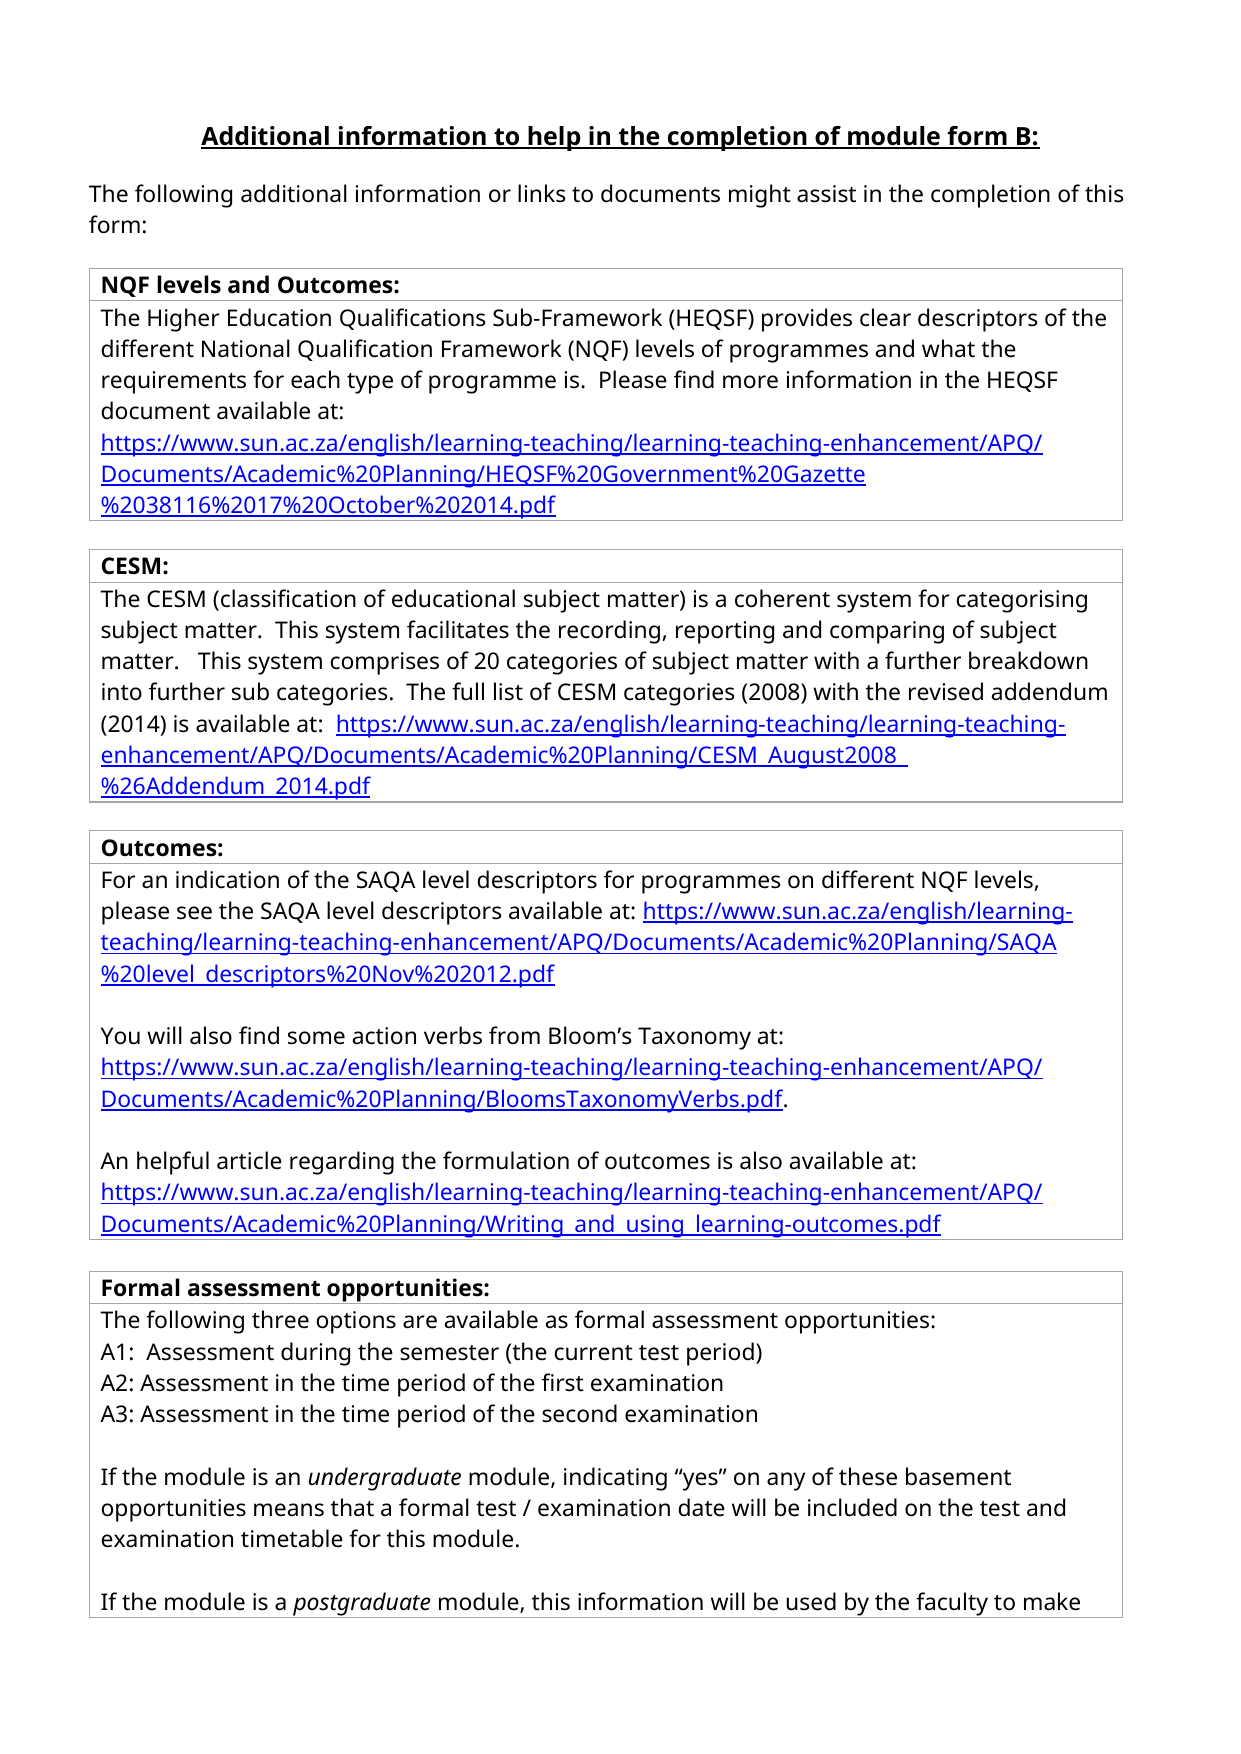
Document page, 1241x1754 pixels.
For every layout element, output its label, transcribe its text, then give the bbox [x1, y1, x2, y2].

table_header NQF levels and Outcomes: [90, 269, 1122, 300]
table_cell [90, 1304, 1122, 1617]
table_header Formal assessment opportunities: [90, 1272, 1122, 1303]
text Additional information to help in the completion of module form B: [89, 118, 1152, 152]
table_cell The CESM (classification of educational subject matter) is a coherent system for categorising subject matter. This system facilitates the recording, reporting and comparing of subject matter. This system comprises of 20 categories of subject matter with a further breakdown into further sub categories. The full list of CESM categories (2008) with the revised addendum (2014) is available at: https://www.sun.ac.za/english/learning-teaching/learning-teaching-enhancement/APQ/Documents/Academic%20Planning/CESM_August2008_%26Addendum_2014.pdf [90, 583, 1122, 801]
table_header CESM: [90, 550, 1122, 582]
table_header Outcomes: [90, 831, 1122, 863]
text The following additional information or links to documents might assist in the completion of this form: [89, 178, 1152, 240]
table_cell For an indication of the SAQA level descriptors for programmes on different NQF levels, please see the SAQA level descriptors available at: https://www.sun.ac.za/english/learning-teaching/learning-teaching-enhancement/APQ/Documents/Academic%20Planning/SAQA%20level_descriptors%20Nov%202012.pdf You will also find some action verbs from Bloom’s Taxonomy at: https://www.sun.ac.za/english/learning-teaching/learning-teaching-enhancement/APQ/Documents/Academic%20Planning/BloomsTaxonomyVerbs.pdf. An helpful article regarding the formulation of outcomes is also available at: https://www.sun.ac.za/english/learning-teaching/learning-teaching-enhancement/APQ/Documents/Academic%20Planning/Writing_and_using_learning-outcomes.pdf [90, 864, 1122, 1239]
table_cell The Higher Education Qualifications Sub-Framework (HEQSF) provides clear descriptors of the different National Qualification Framework (NQF) levels of programmes and what the requirements for each type of programme is. Please find more information in the HEQSF document available at: https://www.sun.ac.za/english/learning-teaching/learning-teaching-enhancement/APQ/Documents/Academic%20Planning/HEQSF%20Government%20Gazette%2038116%2017%20October%202014.pdf [90, 301, 1122, 520]
